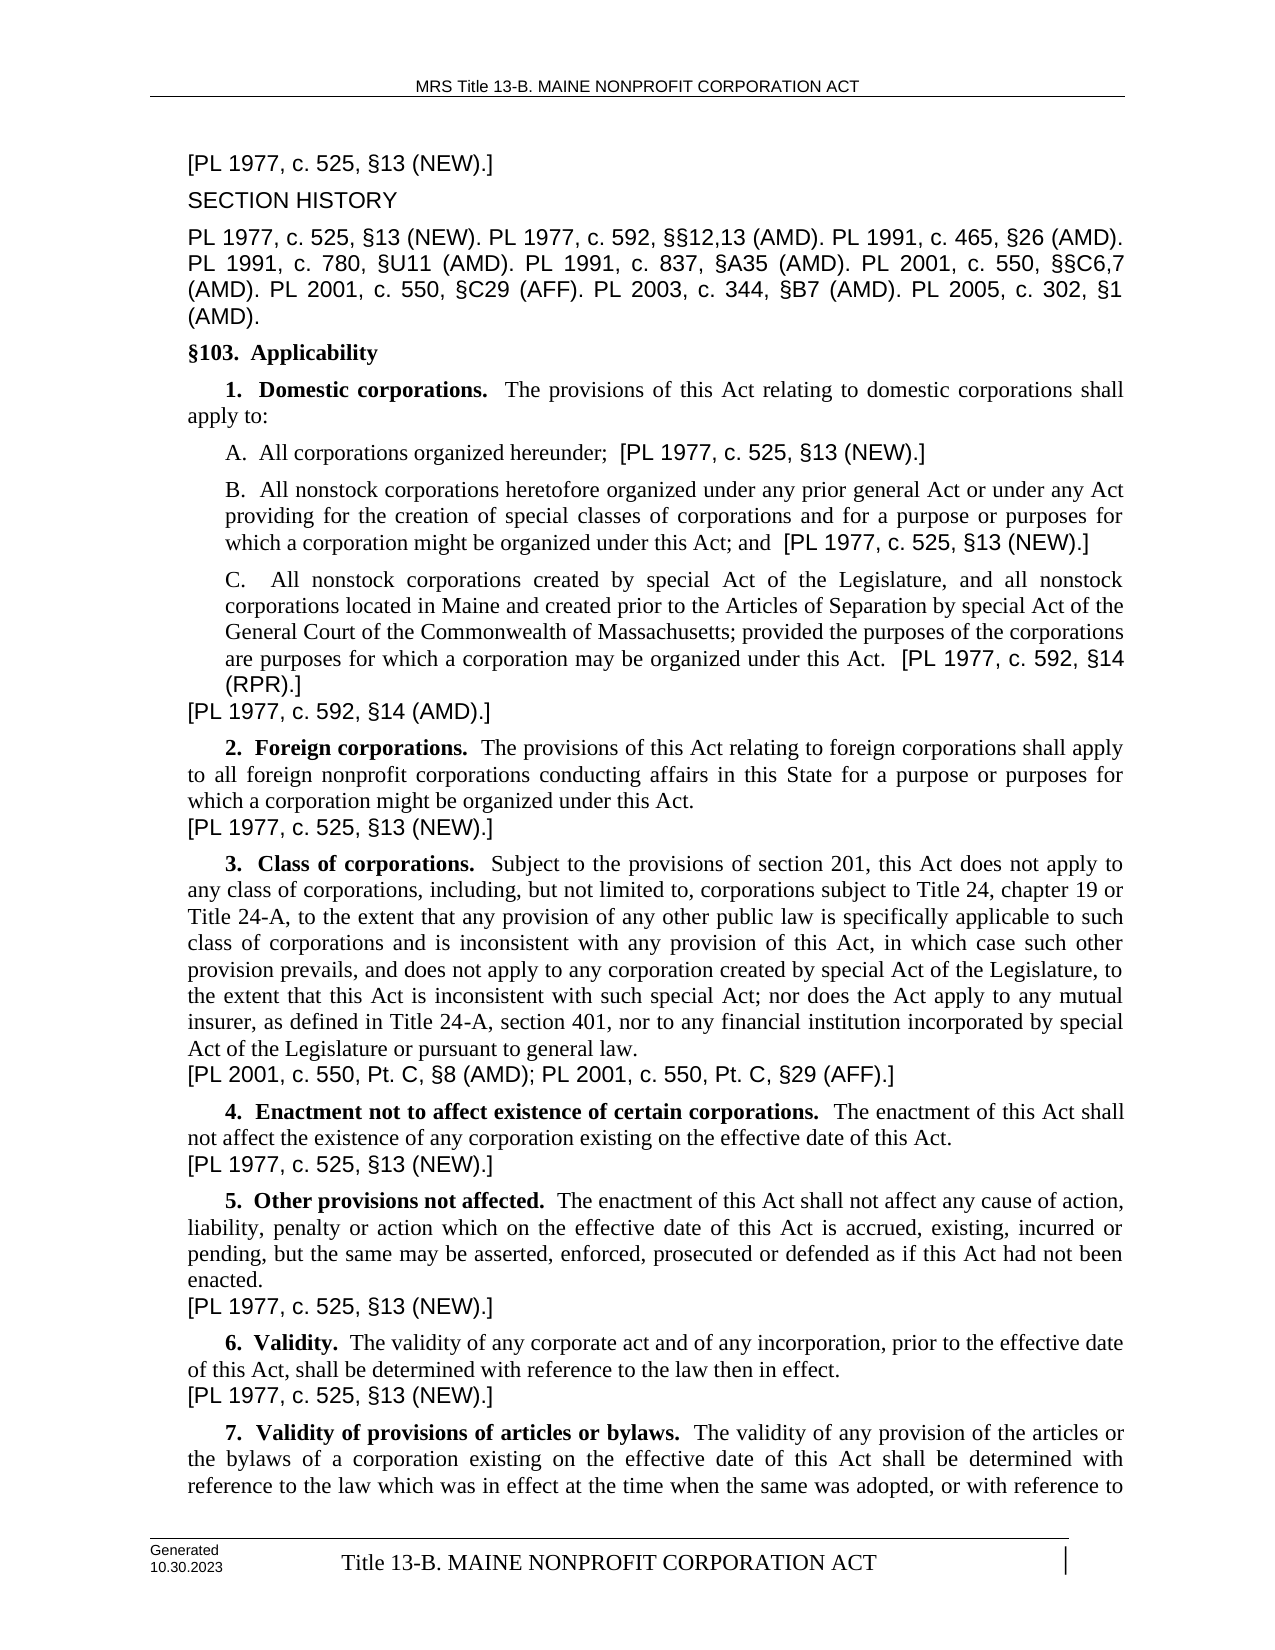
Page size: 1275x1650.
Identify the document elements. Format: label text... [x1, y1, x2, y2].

text 2. Foreign corporations. The provisions of this Act relating to foreign corporations shall apply to all foreign nonprofit corporations conducting affairs in this State for a purpose or purposes for which a corporation might be organized under this Act. [187, 734, 1125, 813]
text 4. Enactment not to affect existence of certain corporations. The enactment of this Act shall not affect the existence of any corporation existing on the effective date of this Act. [187, 1098, 1125, 1151]
text 6. Validity. The validity of any corporate act and of any incorporation, prior to the effective date of this Act, shall be determined with reference to the law then in effect. [187, 1329, 1125, 1382]
text A. All corporations organized hereunder; [PL 1977, c. 525, §13 (NEW).] [225, 439, 1125, 466]
text [PL 1977, c. 525, §13 (NEW).] [187, 1151, 1125, 1177]
text §103. Applicability [187, 339, 1125, 366]
text [PL 1977, c. 525, §13 (NEW).] [187, 150, 1125, 176]
text 1. Domestic corporations. The provisions of this Act relating to domestic corporations shall apply to: [187, 376, 1125, 429]
text [PL 1977, c. 525, §13 (NEW).] [187, 1382, 1125, 1408]
text 3. Class of corporations. Subject to the provisions of section 201, this Act does not apply to any class of corporations, including, but not limited to, corporations subject to Title 24, chapter 19 or Title 24‑A, to the extent that any provision of any other public law is specifically applicable to such class of corporations and is inconsistent with any provision of this Act, in which case such other provision prevails, and does not apply to any corporation created by special Act of the Legislature, to the extent that this Act is inconsistent with such special Act; nor does the Act apply to any mutual insurer, as defined in Title 24‑A, section 401, nor to any financial institution incorporated by special Act of the Legislature or pursuant to general law. [187, 850, 1125, 1061]
text 5. Other provisions not affected. The enactment of this Act shall not affect any cause of action, liability, penalty or action which on the effective date of this Act is accrued, existing, incurred or pending, but the same may be asserted, enforced, prosecuted or defended as if this Act had not been enacted. [187, 1187, 1125, 1293]
text PL 1977, c. 525, §13 (NEW). PL 1977, c. 592, §§12,13 (AMD). PL 1991, c. 465, §26 (AMD). PL 1991, c. 780, §U11 (AMD). PL 1991, c. 837, §A35 (AMD). PL 2001, c. 550, §§C6,7 (AMD). PL 2001, c. 550, §C29 (AFF). PL 2003, c. 344, §B7 (AMD). PL 2005, c. 302, §1 (AMD). [187, 223, 1125, 329]
text SECTION HISTORY [187, 187, 1125, 213]
text [PL 1977, c. 592, §14 (AMD).] [187, 698, 1125, 724]
text [PL 1977, c. 525, §13 (NEW).] [187, 1293, 1125, 1319]
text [187, 1419, 1125, 1498]
text C. All nonstock corporations created by special Act of the Legislature, and all nonstock corporations located in Maine and created prior to the Articles of Separation by special Act of the General Court of the Commonwealth of Massachusetts; provided the purposes of the corporations are purposes for which a corporation may be organized under this Act. [PL 1977, c. 592, §14 (RPR).] [225, 566, 1125, 698]
text B. All nonstock corporations heretofore organized under any prior general Act or under any Act providing for the creation of special classes of corporations and for a purpose or purposes for which a corporation might be organized under this Act; and [PL 1977, c. 525, §13 (NEW).] [225, 476, 1125, 555]
text [PL 2001, c. 550, Pt. C, §8 (AMD); PL 2001, c. 550, Pt. C, §29 (AFF).] [187, 1061, 1125, 1087]
text [PL 1977, c. 525, §13 (NEW).] [187, 813, 1125, 840]
